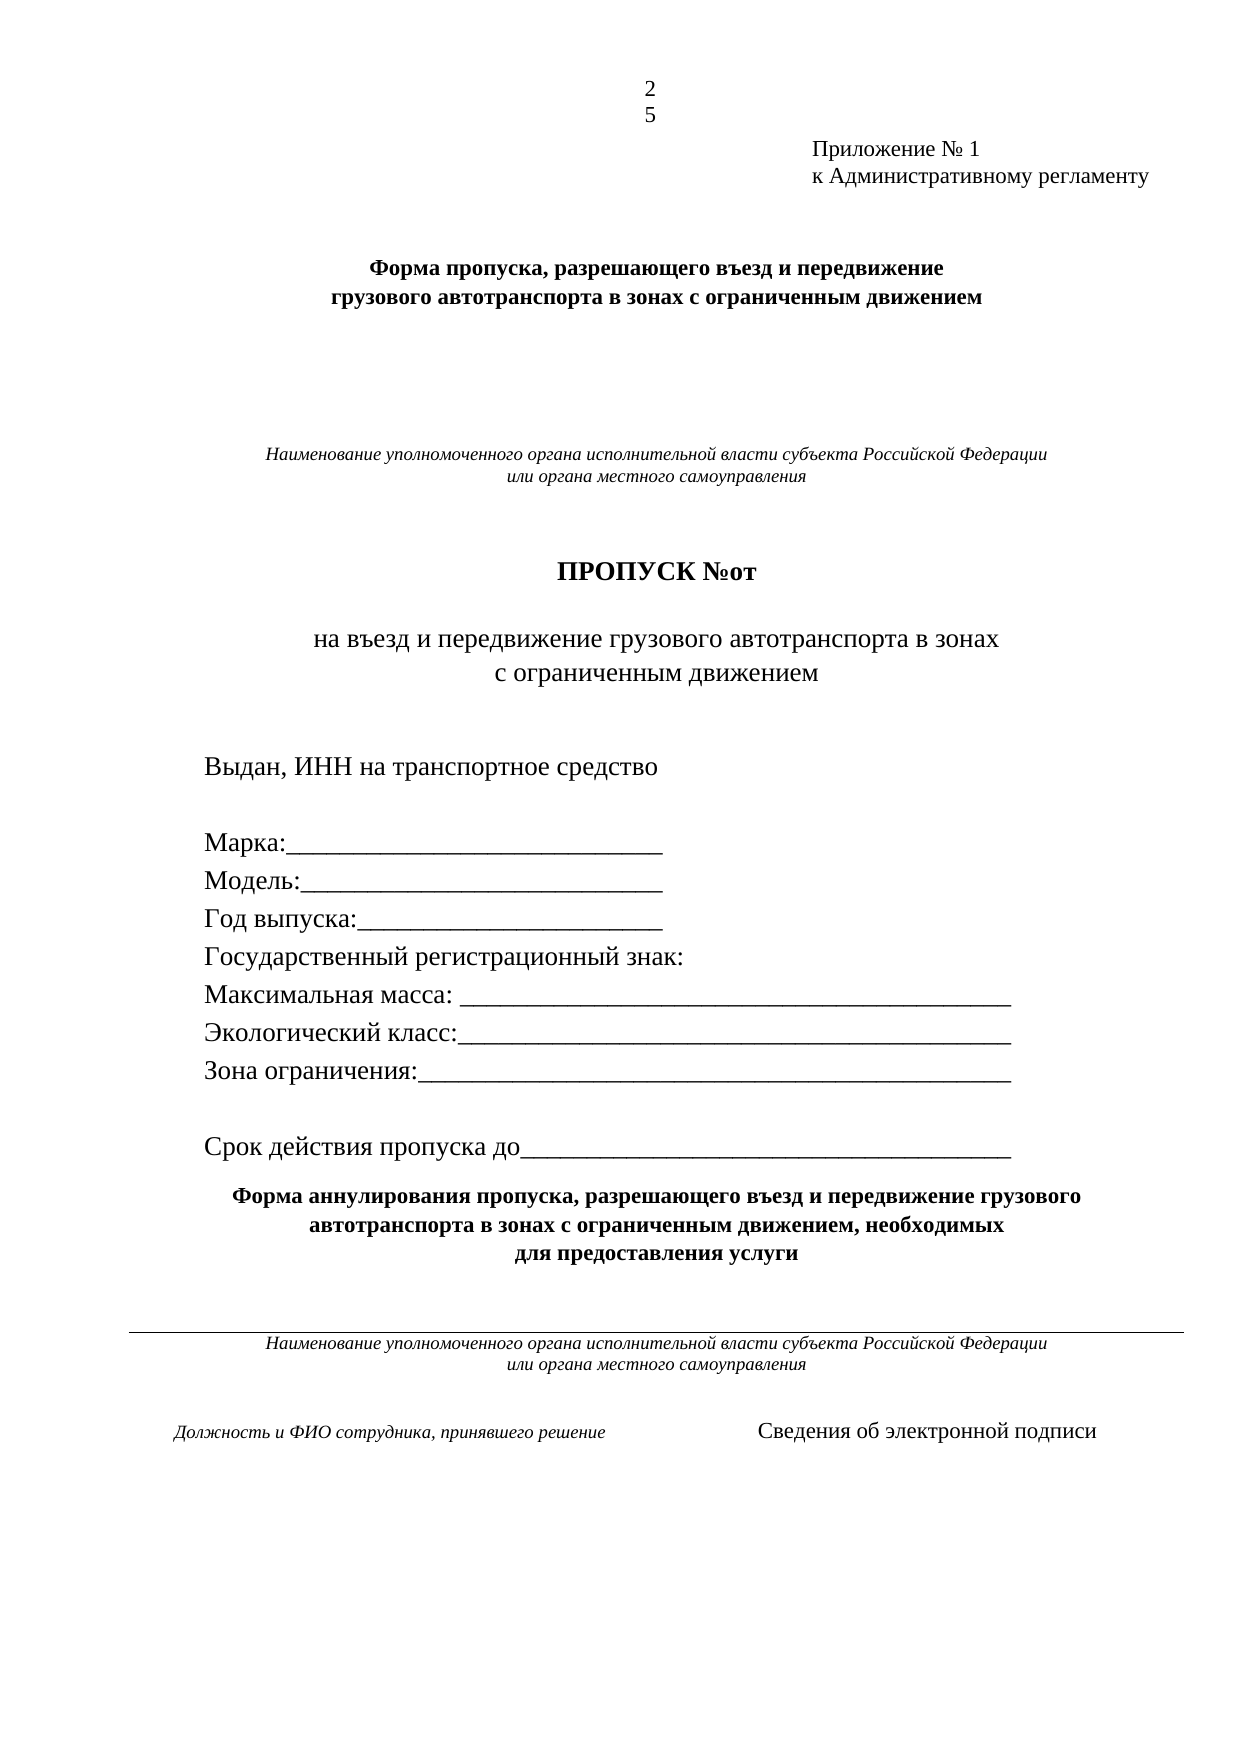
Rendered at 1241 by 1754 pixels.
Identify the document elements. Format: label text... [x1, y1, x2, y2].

text Марка: [129, 826, 1184, 857]
text Зона ограничения: [129, 1054, 1184, 1085]
text ПРОПУСК №от [129, 555, 1184, 586]
text Государственный регистрационный знак: [129, 940, 1184, 971]
text Форма аннулирования пропуска, разрешающего въезд и передвижение грузового автотранспорта в зонах с ограниченным движением, необходимых для предоставления услуги [129, 1182, 1184, 1265]
text Максимальная масса: [129, 978, 1184, 1009]
text Модель: [129, 864, 1184, 895]
text Год выпуска: [129, 902, 1184, 933]
text Форма пропуска, разрешающего въезд и передвижение грузового автотранспорта в зонах с ограниченным движением [129, 254, 1184, 309]
text Экологический класс: [129, 1016, 1184, 1047]
text на въезд и передвижение грузового автотранспорта в зонах с ограниченным движением [129, 622, 1184, 687]
text Выдан, ИНН на транспортное средство [129, 750, 1184, 782]
text Наименование уполномоченного органа исполнительной власти субъекта Российской Федерации или органа местного самоуправления [129, 443, 1184, 486]
text Наименование уполномоченного органа исполнительной власти субъекта Российской Федерации или органа местного самоуправления [129, 1333, 1184, 1374]
text Срок действия пропуска до [129, 1129, 1184, 1161]
